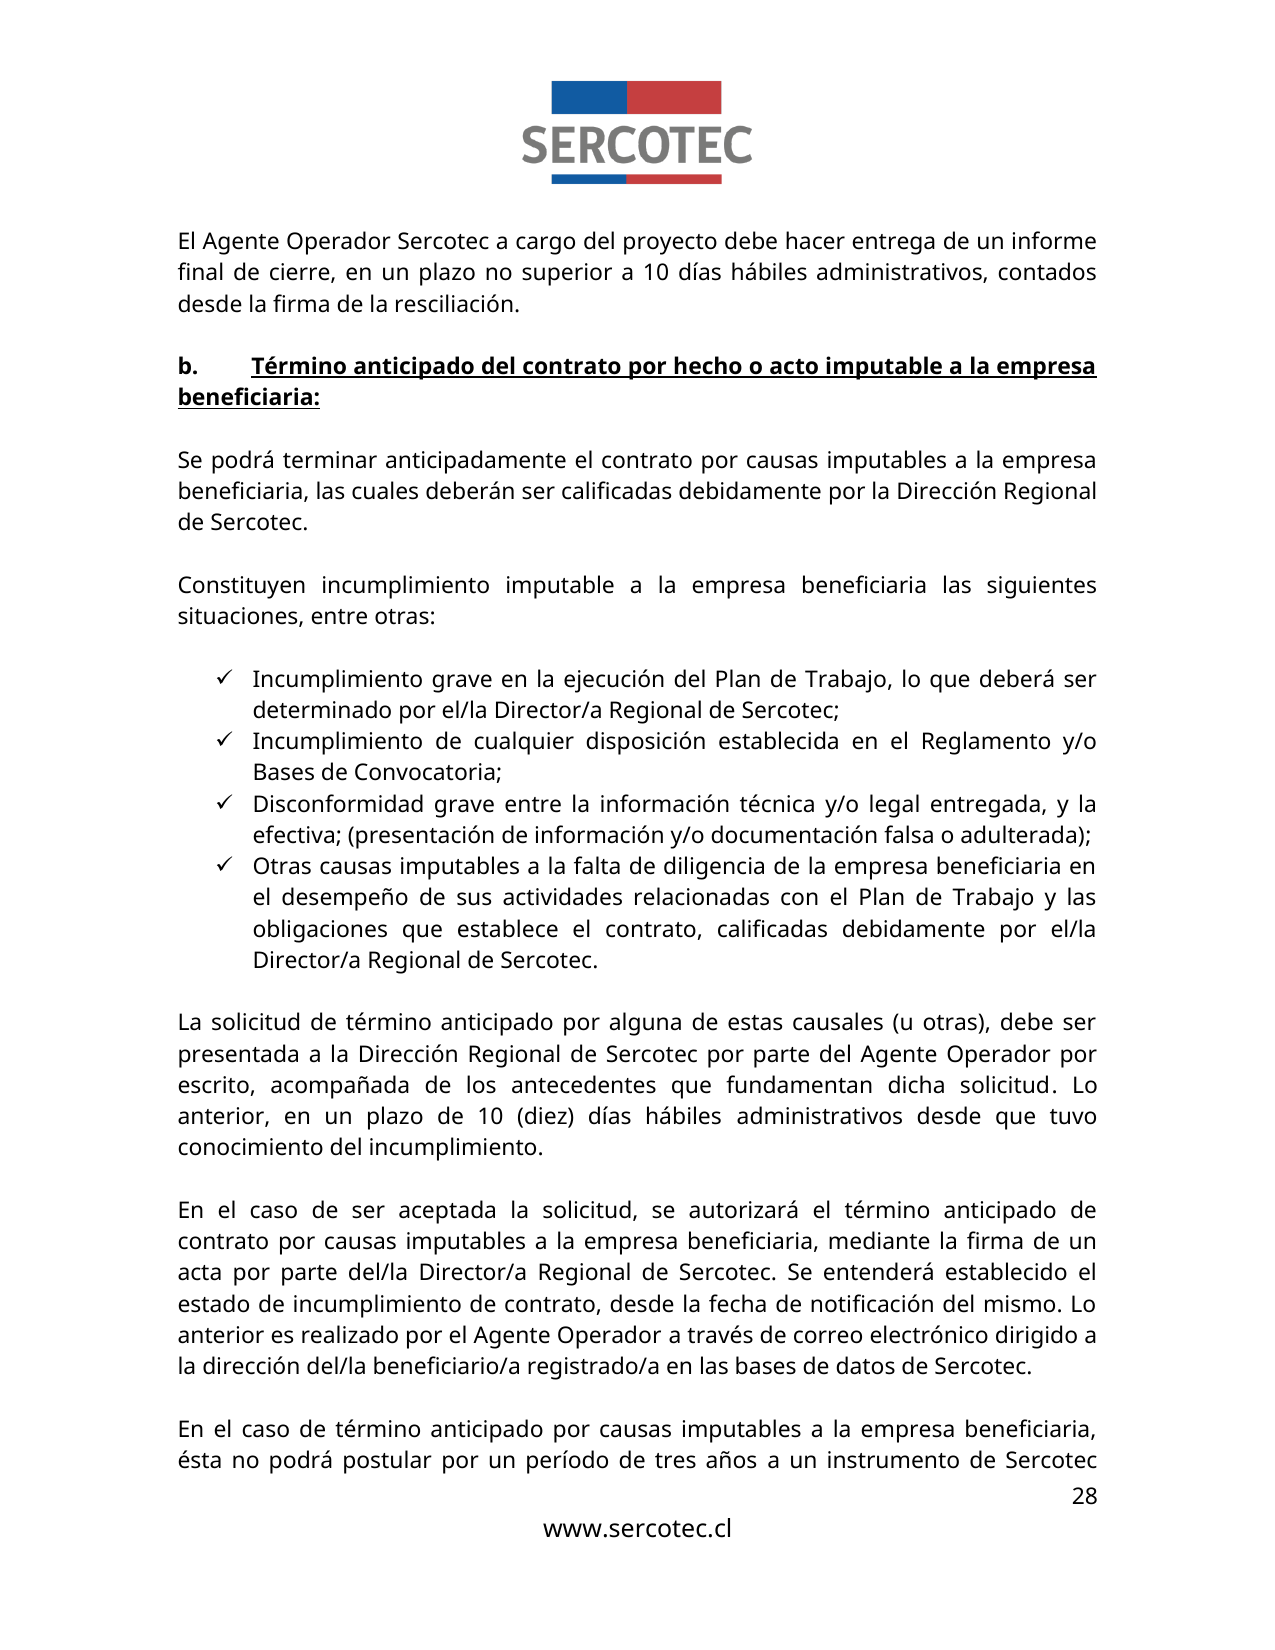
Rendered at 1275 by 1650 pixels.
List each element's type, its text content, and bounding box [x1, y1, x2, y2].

list Incumplimiento de cualquier disposición establecida en el Reglamento y/o Bases de Convocatoria; [215, 725, 1098, 787]
text En el caso de ser aceptada la solicitud, se autorizará el término anticipado de contrato por causas imputables a la empresa beneficiaria, mediante la firma de un acta por parte del/la Director/a Regional de Sercotec. Se entenderá establecido el estado de incumplimiento de contrato, desde la fecha de notificación del mismo. Lo anterior es realizado por el Agente Operador a través de correo electrónico dirigido a la dirección del/la beneficiario/a registrado/a en las bases de datos de Sercotec. [177, 1194, 1098, 1381]
list Otras causas imputables a la falta de diligencia de la empresa beneficiaria en el desempeño de sus actividades relacionadas con el Plan de Trabajo y las obligaciones que establece el contrato, calificadas debidamente por el/la Director/a Regional de Sercotec. [215, 850, 1098, 975]
text El Agente Operador Sercotec a cargo del proyecto debe hacer entrega de un informe final de cierre, en un plazo no superior a 10 días hábiles administrativos, contados desde la firma de la resciliación. [177, 225, 1098, 319]
list Disconformidad grave entre la información técnica y/o legal entregada, y la efectiva; (presentación de información y/o documentación falsa o adulterada); [215, 787, 1098, 850]
picture [512, 73, 763, 194]
text La solicitud de término anticipado por alguna de estas causales (u otras), debe ser presentada a la Dirección Regional de Sercotec por parte del Agente Operador por escrito, acompañada de los antecedentes que fundamentan dicha solicitud. Lo anterior, en un plazo de 10 (diez) días hábiles administrativos desde que tuvo conocimiento del incumplimiento. [177, 1006, 1098, 1162]
list Término anticipado del contrato por hecho o acto imputable a la empresa beneficiaria: [177, 350, 1098, 412]
text Se podrá terminar anticipadamente el contrato por causas imputables a la empresa beneficiaria, las cuales deberán ser calificadas debidamente por la Dirección Regional de Sercotec. [177, 444, 1098, 537]
text Constituyen incumplimiento imputable a la empresa beneficiaria las siguientes situaciones, entre otras: [177, 569, 1098, 631]
list Incumplimiento grave en la ejecución del Plan de Trabajo, lo que deberá ser determinado por el/la Director/a Regional de Sercotec; [215, 662, 1098, 725]
